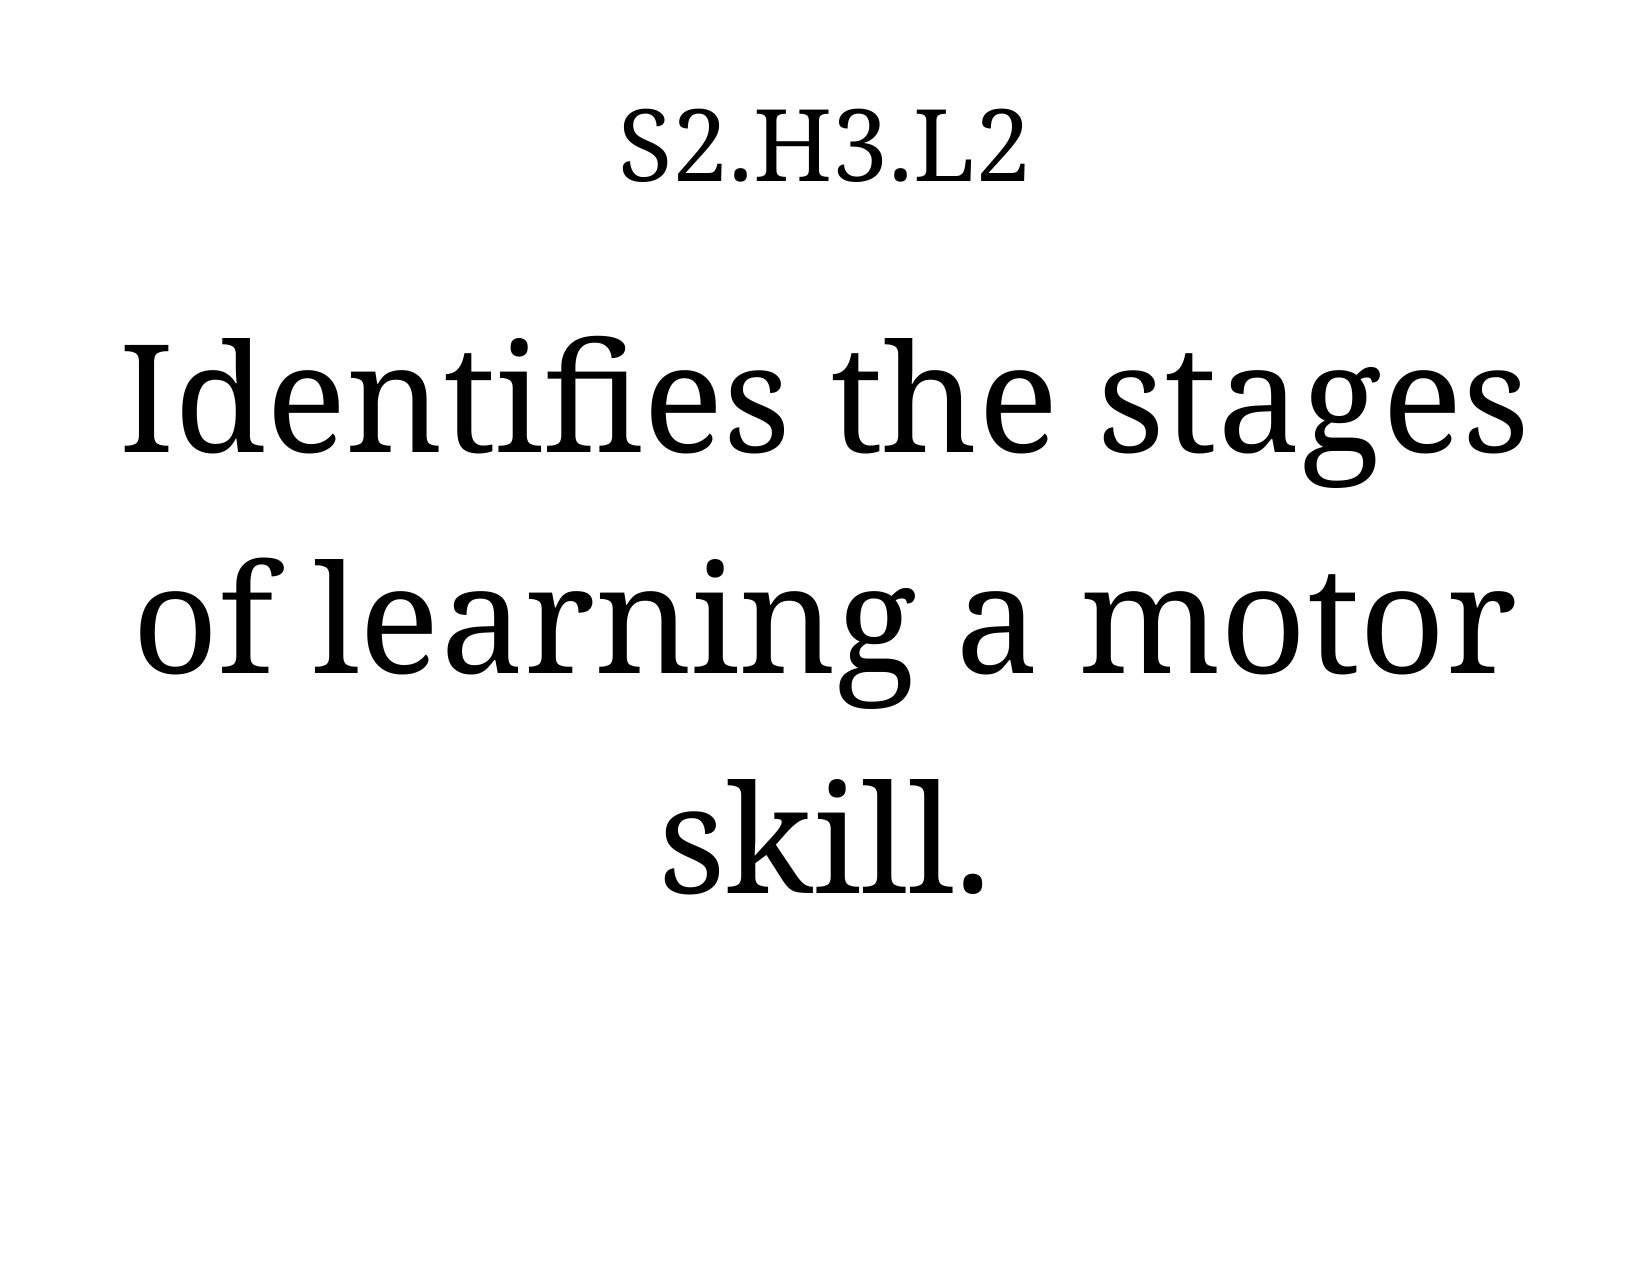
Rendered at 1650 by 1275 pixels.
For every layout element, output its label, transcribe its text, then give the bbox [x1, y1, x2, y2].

text Identifies the stages of learning a motor skill. [75, 292, 1575, 937]
text S2.H3.L2 [75, 75, 1575, 211]
